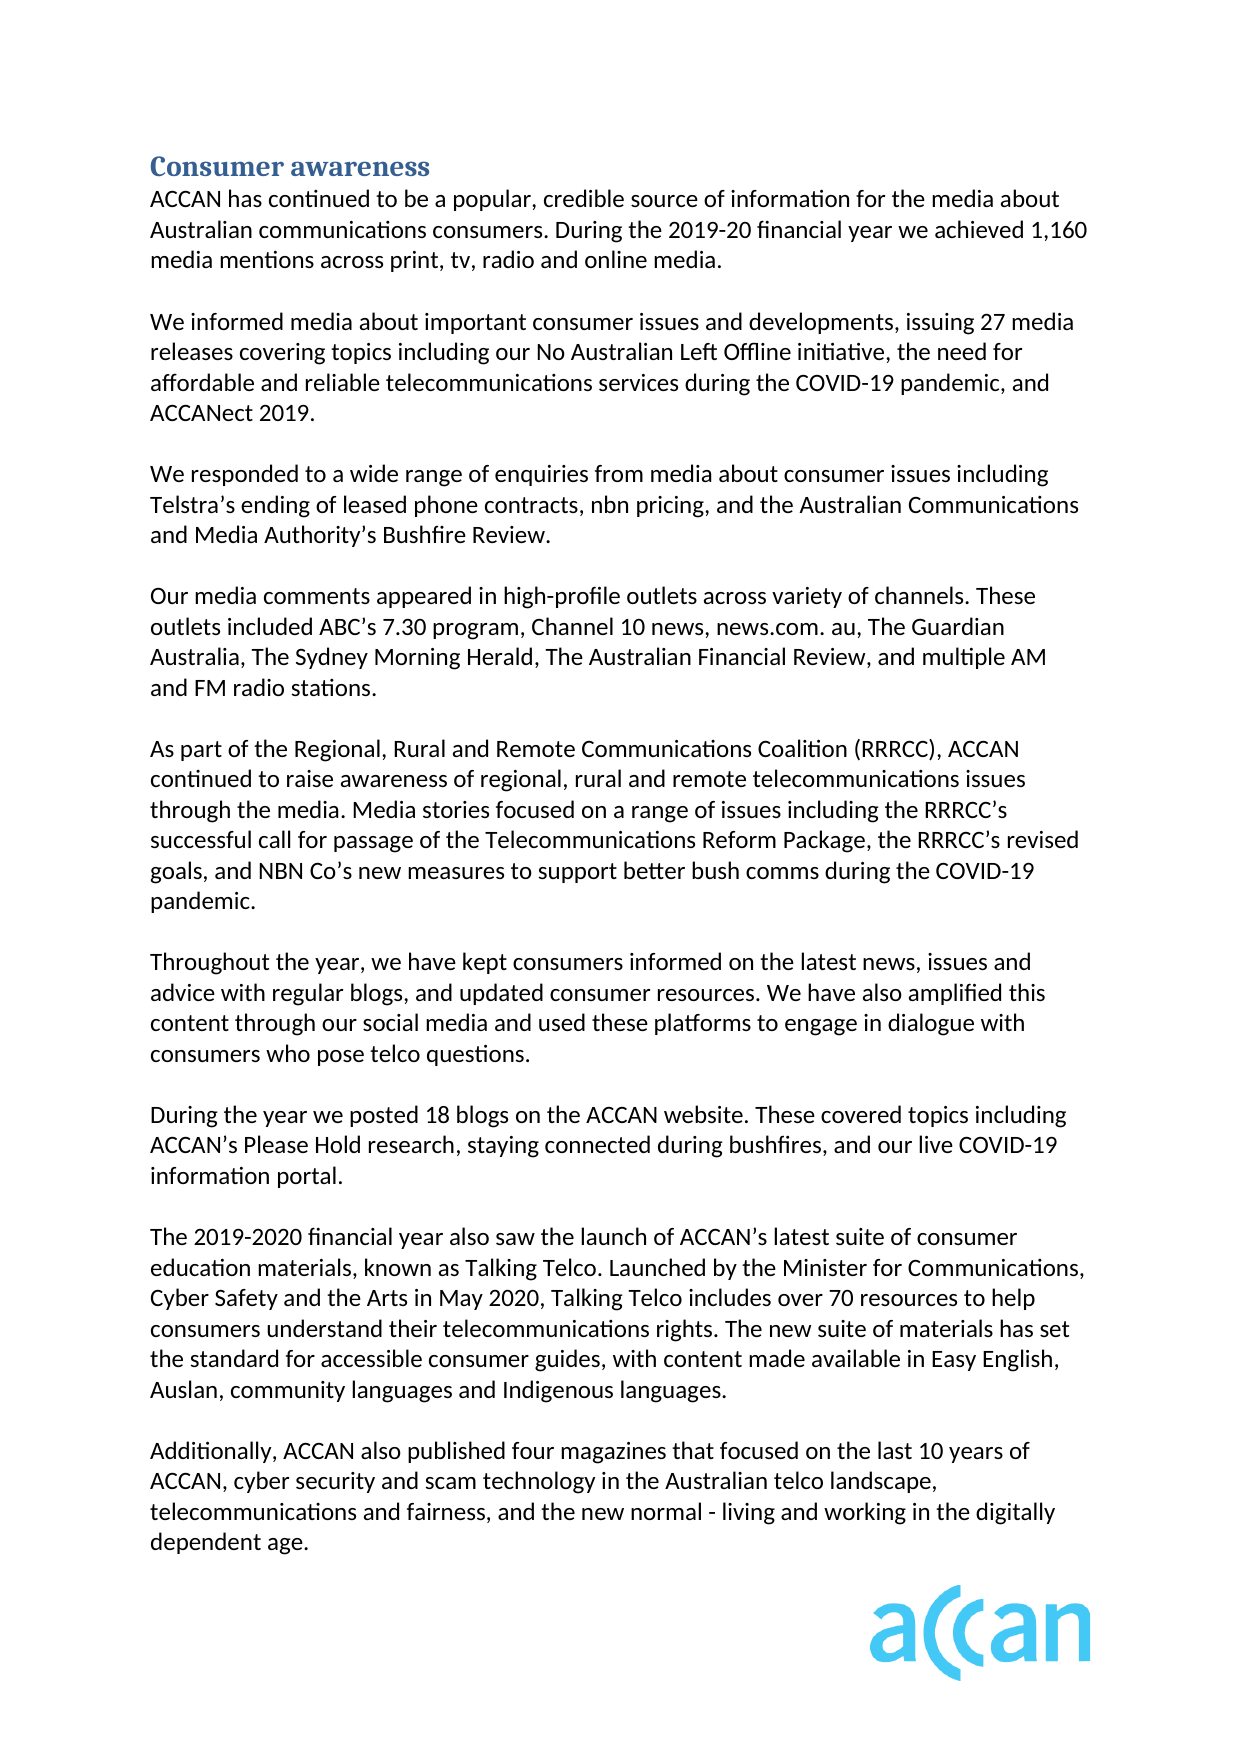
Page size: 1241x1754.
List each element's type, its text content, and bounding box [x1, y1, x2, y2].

text Our media comments appeared in high-profile outlets across variety of channels. These outlets included ABC’s 7.30 program, Channel 10 news, news.com. au, The Guardian Australia, The Sydney Morning Herald, The Australian Financial Review, and multiple AM and FM radio stations. [150, 580, 1090, 702]
text As part of the Regional, Rural and Remote Communications Coalition (RRRCC), ACCAN continued to raise awareness of regional, rural and remote telecommunications issues through the media. Media stories focused on a range of issues including the RRRCC’s successful call for passage of the Telecommunications Reform Package, the RRRCC’s revised goals, and NBN Co’s new measures to support better bush comms during the COVID-19 pandemic. [150, 733, 1090, 916]
picture [870, 1585, 1091, 1681]
text Throughout the year, we have kept consumers informed on the latest news, issues and advice with regular blogs, and updated consumer resources. We have also amplified this content through our social media and used these platforms to engage in dialogue with consumers who pose telco questions. [150, 947, 1090, 1069]
text ACCAN has continued to be a popular, credible source of information for the media about Australian communications consumers. During the 2019-20 financial year we achieved 1,160 media mentions across print, tv, radio and online media. [150, 183, 1090, 275]
text The 2019-2020 financial year also saw the launch of ACCAN’s latest suite of consumer education materials, known as Talking Telco. Launched by the Minister for Communications, Cyber Safety and the Arts in May 2020, Talking Telco includes over 70 resources to help consumers understand their telecommunications rights. The new suite of materials has set the standard for accessible consumer guides, with content made available in Easy English, Auslan, community languages and Indigenous languages. [150, 1221, 1090, 1404]
text During the year we posted 18 blogs on the ACCAN website. These covered topics including ACCAN’s Please Hold research, staying connected during bushfires, and our live COVID-19 information portal. [150, 1099, 1090, 1191]
text Additionally, ACCAN also published four magazines that focused on the last 10 years of ACCAN, cyber security and scam technology in the Australian telco landscape, telecommunications and fairness, and the new normal - living and working in the digitally dependent age. [150, 1435, 1090, 1557]
text We responded to a wide range of enquiries from media about consumer issues including Telstra’s ending of leased phone contracts, nbn pricing, and the Australian Communications and Media Authority’s Bushfire Review. [150, 458, 1090, 550]
subtitle Consumer awareness [150, 150, 1090, 183]
text We informed media about important consumer issues and developments, issuing 27 media releases covering topics including our No Australian Left Offline initiative, the need for affordable and reliable telecommunications services during the COVID-19 pandemic, and ACCANect 2019. [150, 306, 1090, 428]
